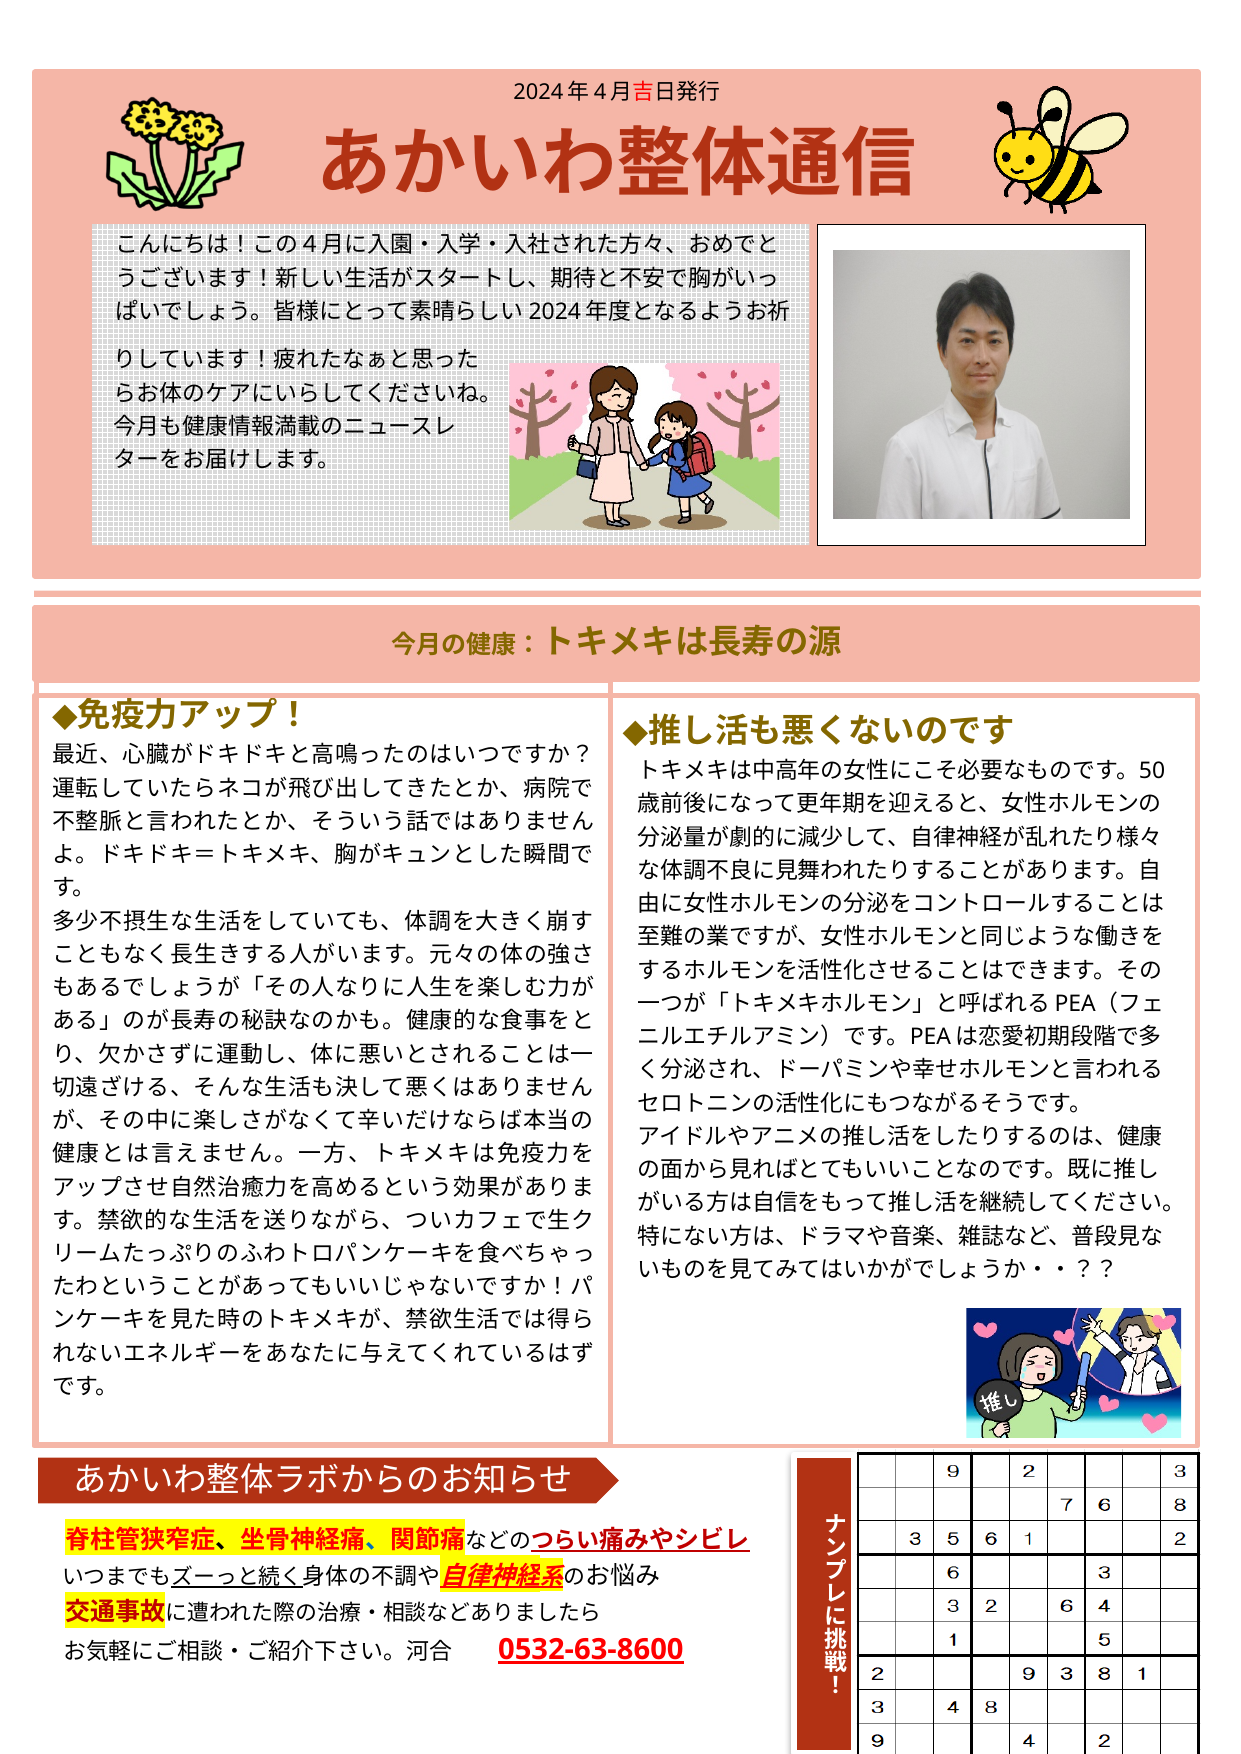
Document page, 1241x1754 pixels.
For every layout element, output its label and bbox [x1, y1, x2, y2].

picture [100, 75, 251, 226]
picture [966, 1308, 1182, 1438]
picture [509, 363, 780, 530]
picture [993, 86, 1129, 214]
picture [833, 250, 1130, 519]
picture [856, 1449, 1201, 1754]
